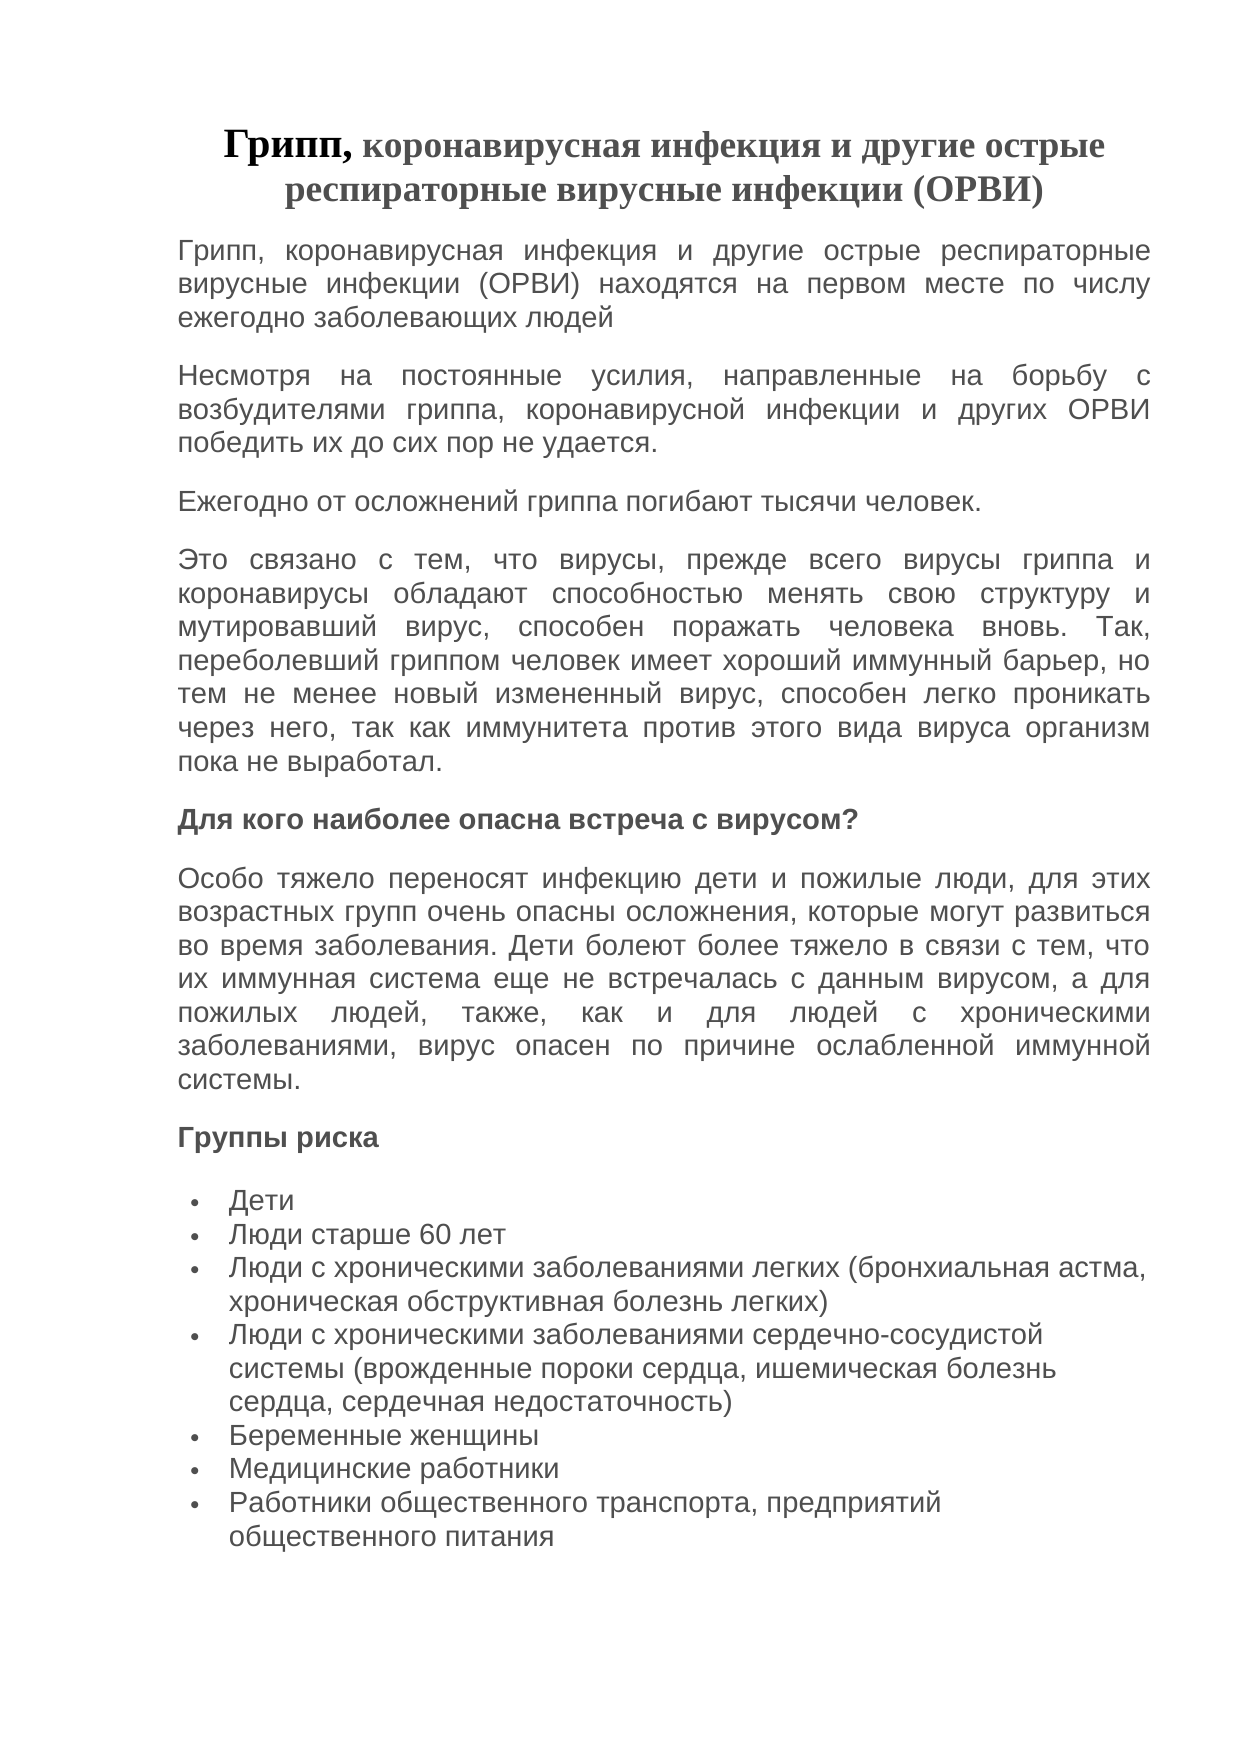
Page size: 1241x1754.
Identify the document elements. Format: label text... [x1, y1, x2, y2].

text Особо тяжело переносят инфекцию дети и пожилые люди, для этих возрастных групп очень опасны осложнения, которые могут развиться во время заболевания. Дети болеют более тяжело в связи с тем, что их иммунная система еще не встречалась с данным вирусом, а для пожилых людей, также, как и для людей с хроническими заболеваниями, вирус опасен по причине ослабленной иммунной системы. [177, 861, 1152, 1096]
list Люди с хроническими заболеваниями сердечно-сосудистой системы (врожденные пороки сердца, ишемическая болезнь сердца, сердечная недостаточность) [191, 1317, 1152, 1418]
list Беременные женщины [191, 1418, 1152, 1452]
list Люди старше 60 лет [191, 1217, 1152, 1250]
text Для кого наиболее опасна встреча с вирусом? [177, 802, 1152, 836]
text Несмотря на постоянные усилия, направленные на борьбу с возбудителями гриппа, коронавирусной инфекции и других ОРВИ победить их до сих пор не удается. [177, 358, 1152, 459]
list Люди с хроническими заболеваниями легких (бронхиальная астма, хроническая обструктивная болезнь легких) [191, 1250, 1152, 1317]
list Работники общественного транспорта, предприятий общественного питания [191, 1485, 1152, 1552]
text Это связано с тем, что вирусы, прежде всего вирусы гриппа и коронавирусы обладают способностью менять свою структуру и мутировавший вирус, способен поражать человека вновь. Так, переболевший гриппом человек имеет хороший иммунный барьер, но тем не менее новый измененный вирус, способен легко проникать через него, так как иммунитета против этого вида вируса организм пока не выработал. [177, 542, 1152, 777]
text Группы риска [177, 1121, 1152, 1154]
text Ежегодно от осложнений гриппа погибают тысячи человек. [177, 484, 1152, 517]
text Грипп, коронавирусная инфекция и другие острые респираторные вирусные инфекции (ОРВИ) [177, 118, 1152, 209]
list Медицинские работники [191, 1452, 1152, 1485]
list Дети [191, 1183, 1152, 1217]
text Грипп, коронавирусная инфекция и другие острые респираторные вирусные инфекции (ОРВИ) находятся на первом месте по числу ежегодно заболевающих людей [177, 233, 1152, 333]
